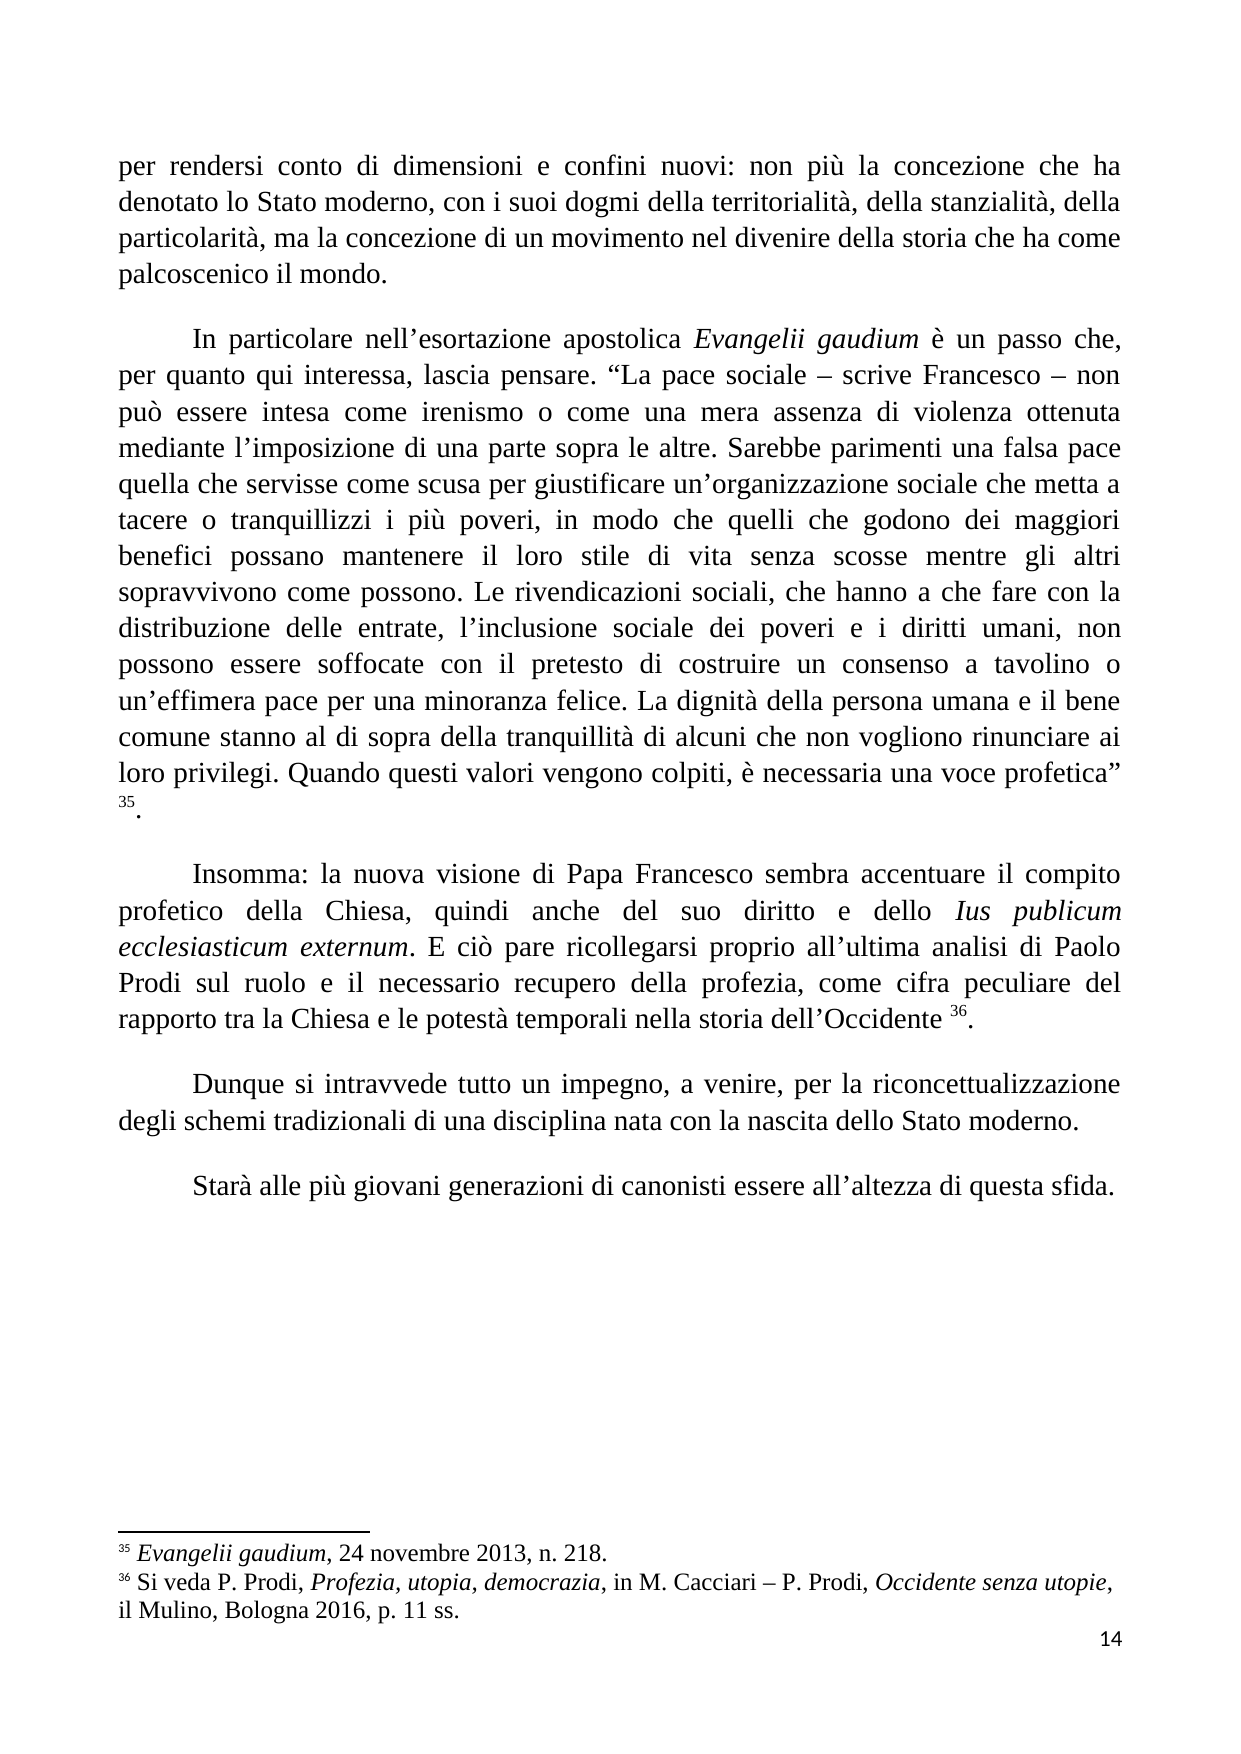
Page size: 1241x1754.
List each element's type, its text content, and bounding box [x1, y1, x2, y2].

text Starà alle più giovani generazioni di canonisti essere all’altezza di questa sfida. [118, 1168, 1122, 1201]
text Insomma: la nuova visione di Papa Francesco sembra accentuare il compito profetico della Chiesa, quindi anche del suo diritto e dello Ius publicum ecclesiasticum externum. E ciò pare ricollegarsi proprio all’ultima analisi di Paolo Prodi sul ruolo e il necessario recupero della profezia, come cifra peculiare del rapporto tra la Chiesa e le potestà temporali nella storia dell’Occidente . [118, 857, 1122, 1035]
text Dunque si intravvede tutto un impegno, a venire, per la riconcettualizzazione degli schemi tradizionali di una disciplina nata con la nascita dello Stato moderno. [118, 1066, 1122, 1136]
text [118, 148, 1122, 289]
text In particolare nell’esortazione apostolica Evangelii gaudium è un passo che, per quanto qui interessa, lascia pensare. “La pace sociale – scrive Francesco – non può essere intesa come irenismo o come una mera assenza di violenza ottenuta mediante l’imposizione di una parte sopra le altre. Sarebbe parimenti una falsa pace quella che servisse come scusa per giustificare un’organizzazione sociale che metta a tacere o tranquillizzi i più poveri, in modo che quelli che godono dei maggiori benefici possano mantenere il loro stile di vita senza scosse mentre gli altri sopravvivono come possono. Le rivendicazioni sociali, che hanno a che fare con la distribuzione delle entrate, l’inclusione sociale dei poveri e i diritti umani, non possono essere soffocate con il pretesto di costruire un consenso a tavolino o un’effimera pace per una minoranza felice. La dignità della persona umana e il bene comune stanno al di sopra della tranquillità di alcuni che non vogliono rinunciare ai loro privilegi. Quando questi valori vengono colpiti, è necessaria una voce profetica” . [118, 321, 1122, 825]
